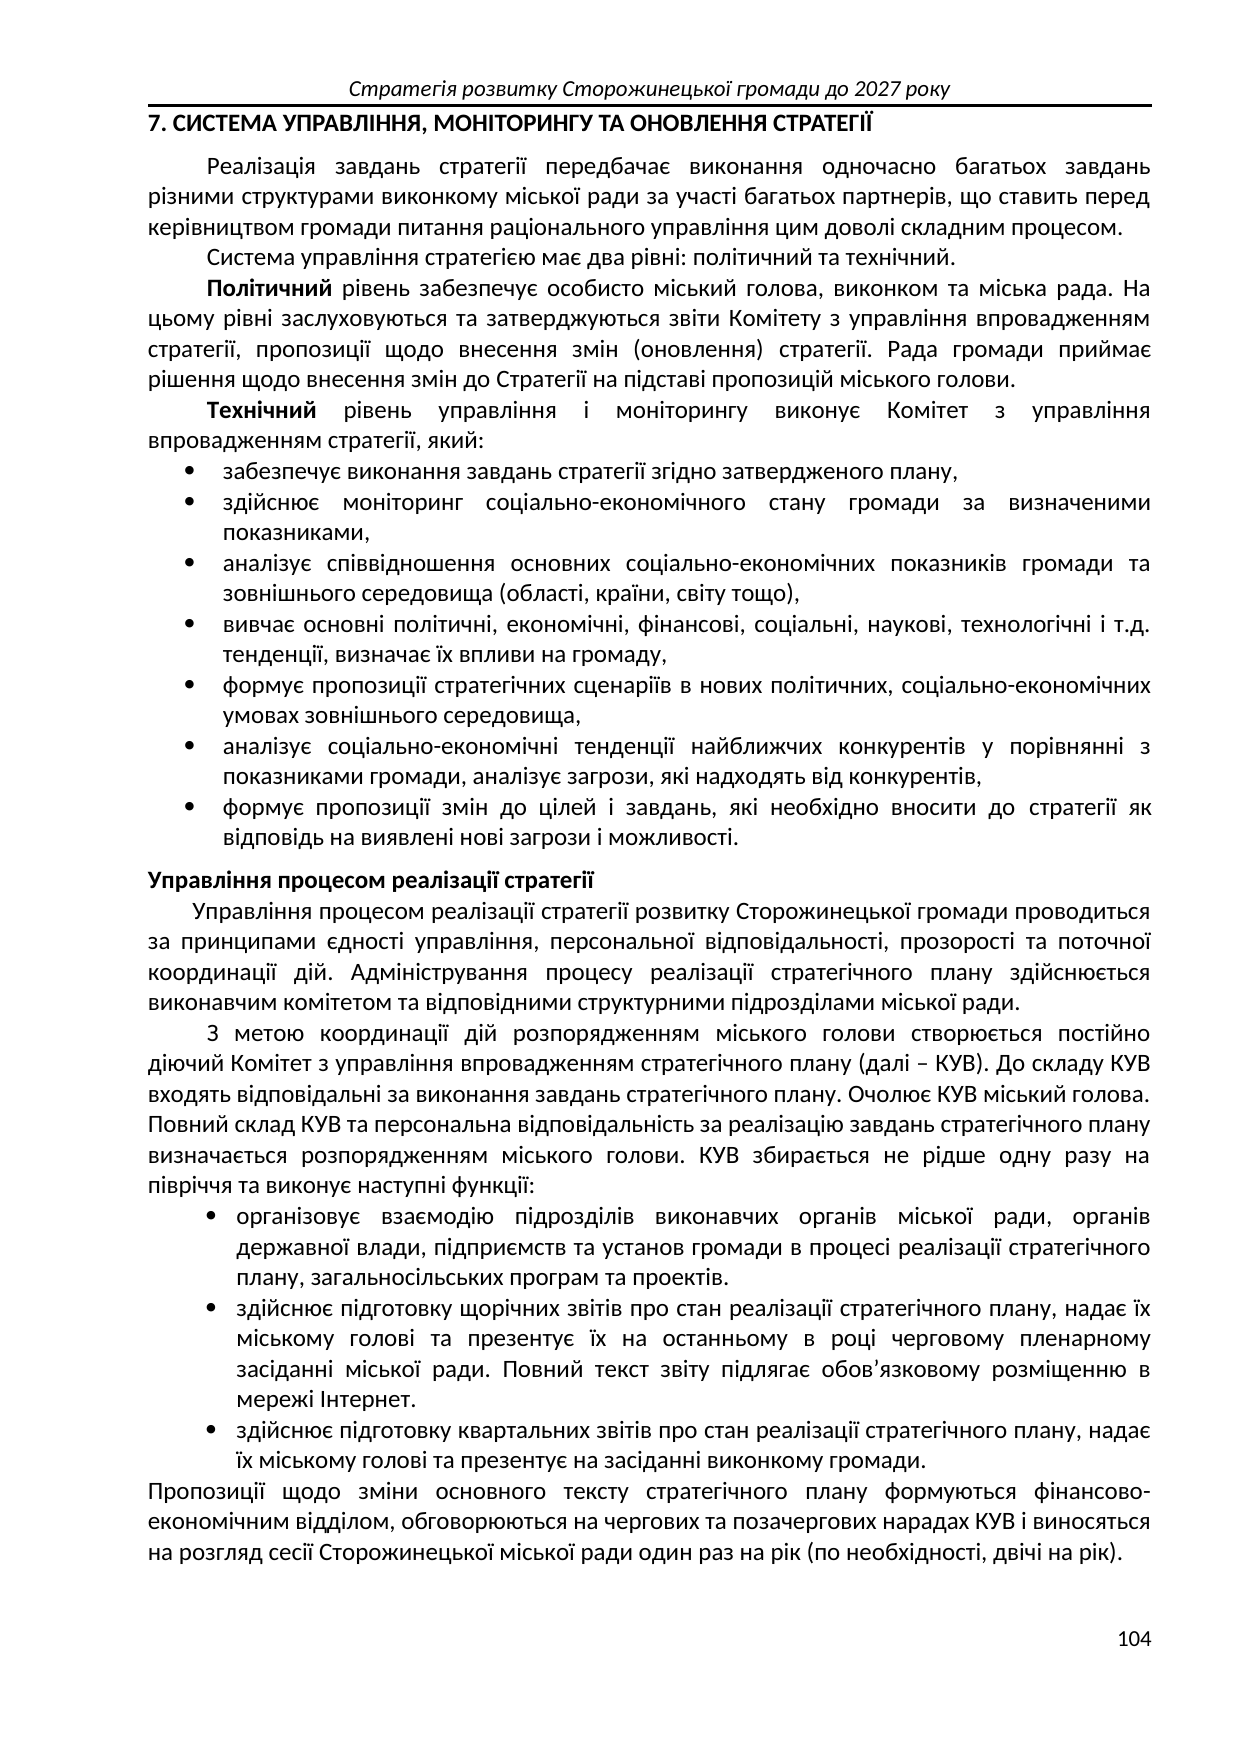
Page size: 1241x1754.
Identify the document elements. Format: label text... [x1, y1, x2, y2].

list формує пропозиції змін до цілей і завдань, які необхідно вносити до стратегії як відповідь на виявлені нові загрози і можливості. [185, 791, 1152, 852]
list здійснює підготовку квартальних звітів про стан реалізації стратегічного плану, надає їх міському голові та презентує на засіданні виконкому громади. [207, 1414, 1152, 1475]
list організовує взаємодію підрозділів виконавчих органів міської ради, органів державної влади, підприємств та установ громади в процесі реалізації стратегічного плану, загальносільських програм та проектів. [207, 1200, 1152, 1292]
subtitle 7. СИСТЕМА УПРАВЛІННЯ, МОНІТОРИНГУ ТА ОНОВЛЕННЯ СТРАТЕГІЇ [148, 107, 1152, 137]
text Технічний рівень управління і моніторингу виконує Комітет з управління впровадженням стратегії, який: [148, 394, 1152, 455]
text Управління процесом реалізації стратегії розвитку Сторожинецької громади проводиться за принципами єдності управління, персональної відповідальності, прозорості та поточної координації дій. Адміністрування процесу реалізації стратегічного плану здійснюється виконавчим комітетом та відповідними структурними підрозділами міської ради. [148, 895, 1152, 1017]
list аналізує соціально-економічні тенденції найближчих конкурентів у порівнянні з показниками громади, аналізує загрози, які надходять від конкурентів, [185, 730, 1152, 791]
text З метою координації дій розпорядженням міського голови створюється постійно діючий Комітет з управління впровадженням стратегічного плану (далі – КУВ). До складу КУВ входять відповідальні за виконання завдань стратегічного плану. Очолює КУВ міський голова. Повний склад КУВ та персональна відповідальність за реалізацію завдань стратегічного плану визначається розпорядженням міського голови. КУВ збирається не рідше одну разу на півріччя та виконує наступні функції: [148, 1017, 1152, 1200]
text Політичний рівень забезпечує особисто міський голова, виконком та міська рада. На цьому рівні заслуховуються та затверджуються звіти Комітету з управління впровадженням стратегії, пропозиції щодо внесення змін (оновлення) стратегії. Рада громади приймає рішення щодо внесення змін до Стратегії на підставі пропозицій міського голови. [148, 272, 1152, 394]
list здійснює моніторинг соціально-економічного стану громади за визначеними показниками, [185, 486, 1152, 547]
text Пропозиції щодо зміни основного тексту стратегічного плану формуються фінансово-економічним відділом, обговорюються на чергових та позачергових нарадах КУВ і виносяться на розгляд сесії Сторожинецької міської ради один раз на рік (по необхідності, двічі на рік). [148, 1475, 1152, 1566]
text Реалізація завдань стратегії передбачає виконання одночасно багатьох завдань різними структурами виконкому міської ради за участі багатьох партнерів, що ставить перед керівництвом громади питання раціонального управління цим доволі складним процесом. [148, 150, 1152, 242]
list здійснює підготовку щорічних звітів про стан реалізації стратегічного плану, надає їх міському голові та презентує їх на останньому в році черговому пленарному засіданні міської ради. Повний текст звіту підлягає обов’язковому розміщенню в мережі Інтернет. [207, 1292, 1152, 1414]
list формує пропозиції стратегічних сценаріїв в нових політичних, соціально-економічних умовах зовнішнього середовища, [185, 669, 1152, 730]
text Система управління стратегією має два рівні: політичний та технічний. [148, 242, 1152, 272]
list аналізує співвідношення основних соціально-економічних показників громади та зовнішнього середовища (області, країни, світу тощо), [185, 547, 1152, 608]
subtitle Управління процесом реалізації стратегії [148, 864, 1152, 895]
list вивчає основні політичні, економічні, фінансові, соціальні, наукові, технологічні і т.д. тенденції, визначає їх впливи на громаду, [185, 608, 1152, 669]
list забезпечує виконання завдань стратегії згідно затвердженого плану, [185, 455, 1152, 486]
